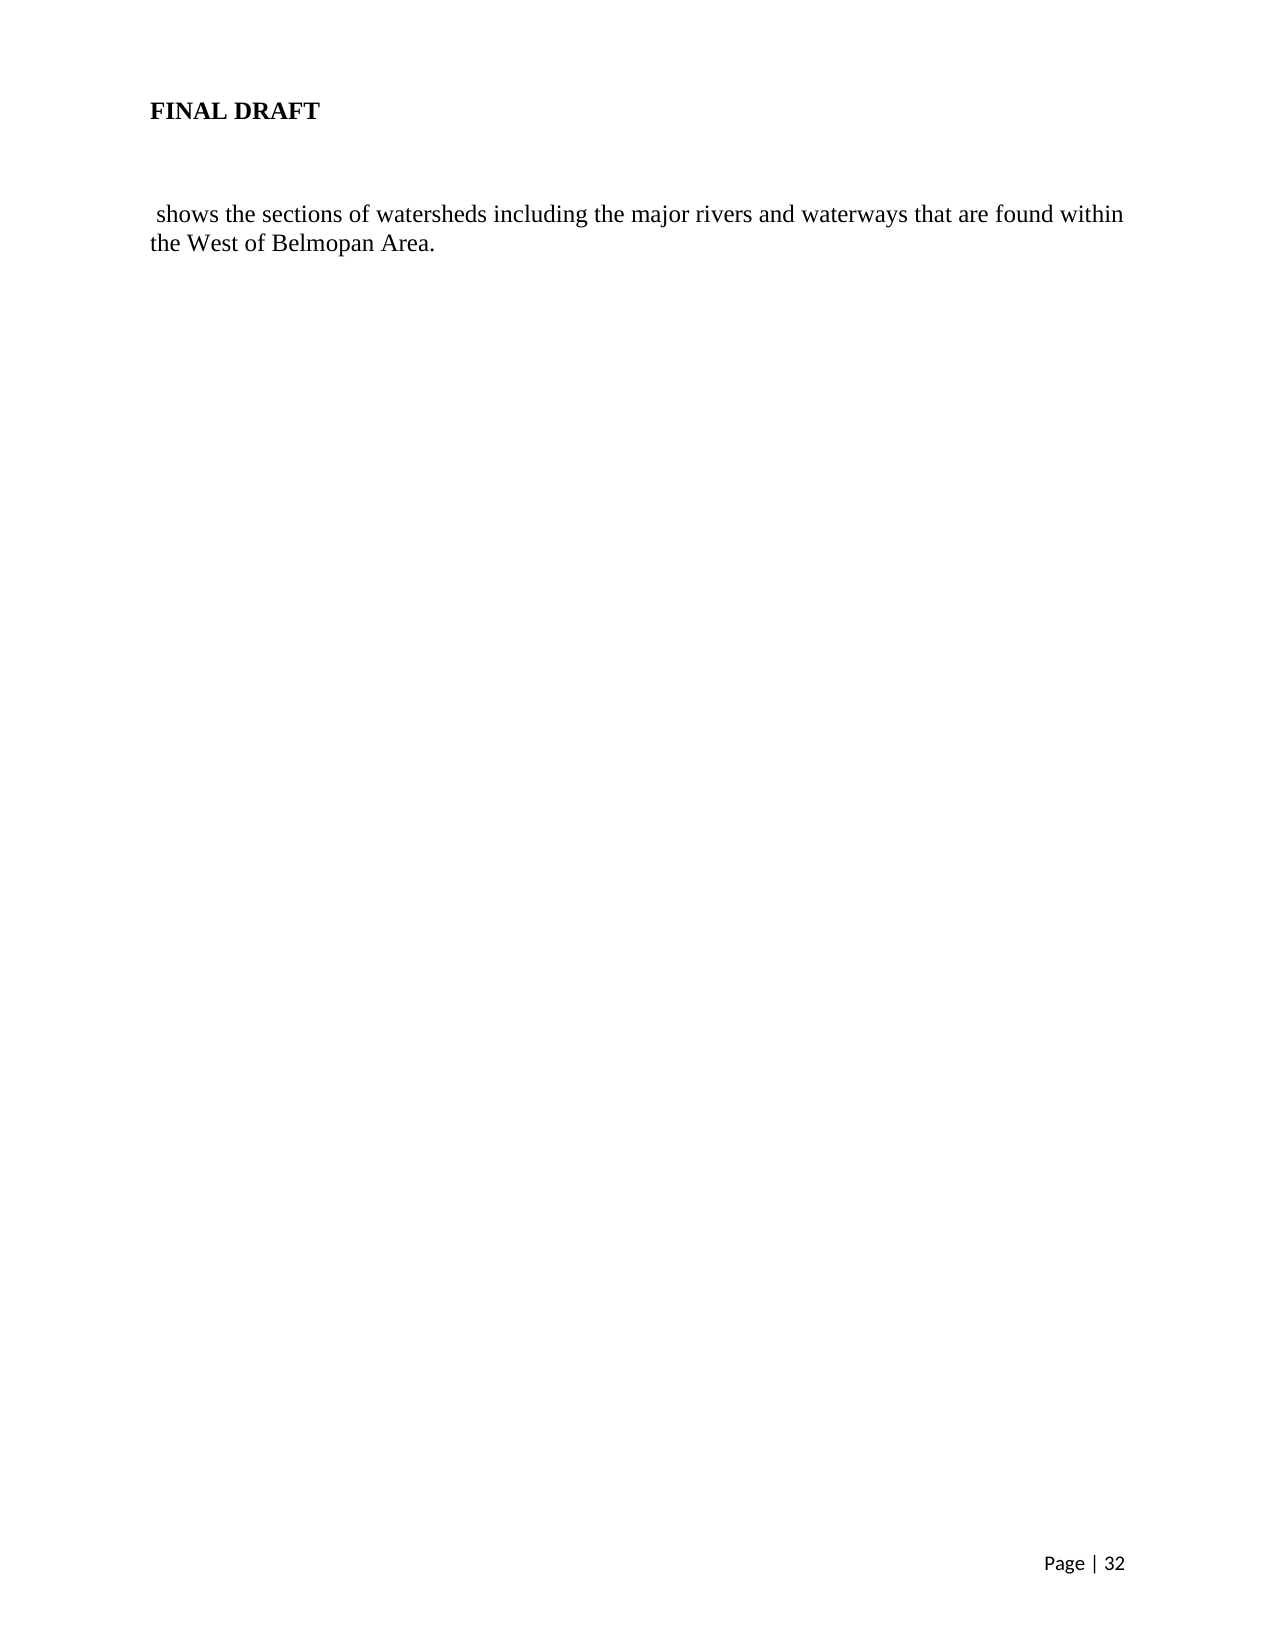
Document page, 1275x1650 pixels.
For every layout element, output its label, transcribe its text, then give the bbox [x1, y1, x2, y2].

text Figure 8 shows the sections of watersheds including the major rivers and waterways that are found within the West of Belmopan Area. [150, 199, 1125, 257]
